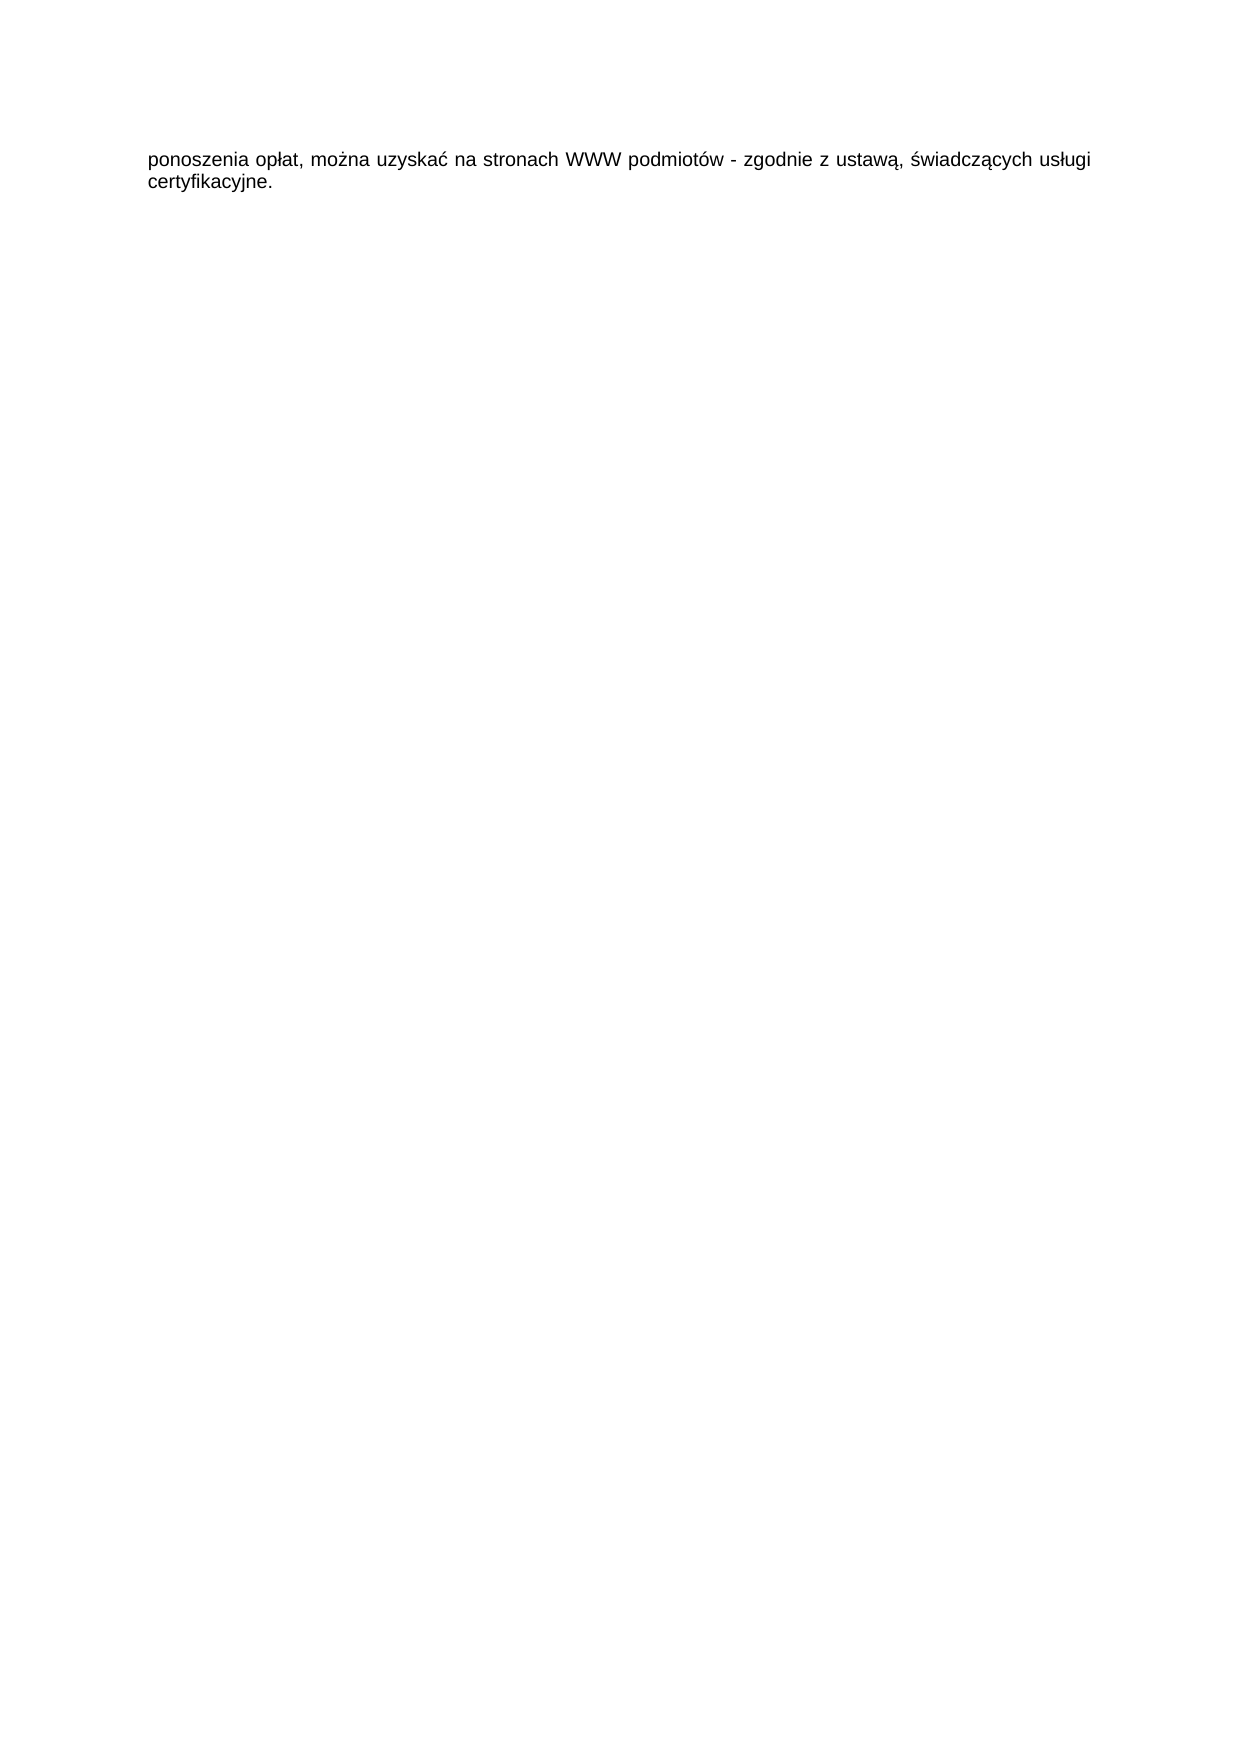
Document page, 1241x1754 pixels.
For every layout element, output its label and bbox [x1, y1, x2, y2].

text [148, 148, 1093, 193]
